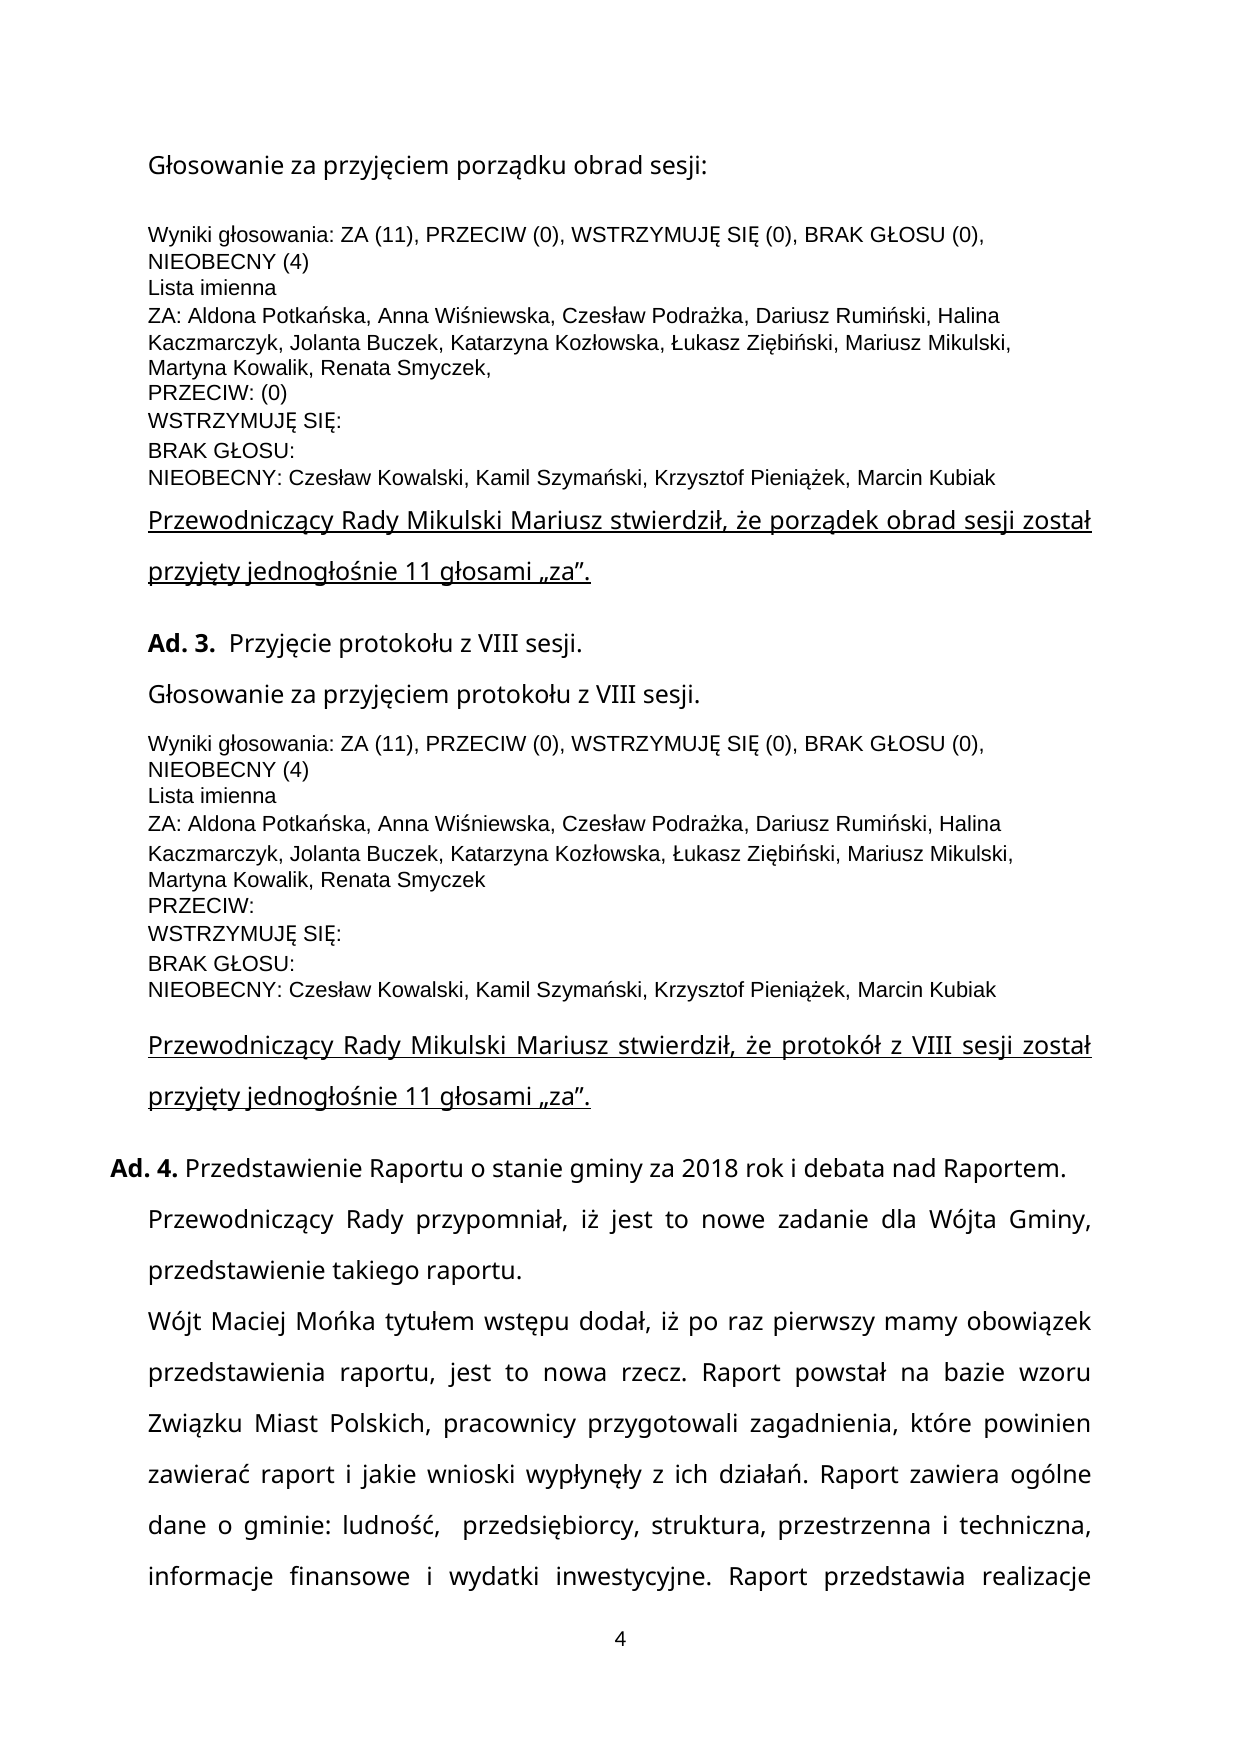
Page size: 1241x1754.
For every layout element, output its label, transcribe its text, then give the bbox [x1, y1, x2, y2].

text PRZECIW: (0) [148, 380, 1093, 405]
text NIEOBECNY: Czesław Kowalski, Kamil Szymański, Krzysztof Pieniążek, Marcin Kubiak [148, 977, 1093, 1002]
text Lista imienna [148, 274, 1093, 300]
text NIEOBECNY (4) [148, 249, 1093, 274]
text Wyniki głosowania: ZA (11), PRZECIW (0), WSTRZYMUJĘ SIĘ (0), BRAK GŁOSU (0), [148, 727, 1093, 757]
text Głosowanie za przyjęciem protokołu z VIII sesji. [148, 676, 1093, 711]
text PRZECIW: [148, 892, 1093, 918]
text Przewodniczący Rady Mikulski Mariusz stwierdził, że protokół z VIII sesji został przyjęty jednogłośnie 11 głosami „za”. [148, 1028, 1093, 1113]
text BRAK GŁOSU: [148, 947, 1093, 977]
text Ad. 4. Przedstawienie Raportu o stanie gminy za 2018 rok i debata nad Raportem. [110, 1151, 1093, 1185]
text NIEOBECNY (4) [148, 757, 1093, 782]
text ZA: Aldona Potkańska, Anna Wiśniewska, Czesław Podrażka, Dariusz Rumiński, Halina Kaczmarczyk, Jolanta Buczek, Katarzyna Kozłowska, Łukasz Ziębiński, Mariusz Mikulski, Martyna Kowalik, Renata Smyczek [148, 808, 1093, 892]
text Głosowanie za przyjęciem porządku obrad sesji: [148, 148, 1093, 182]
text BRAK GŁOSU: [148, 435, 1093, 465]
text Przewodniczący Rady Mikulski Mariusz stwierdził, że porządek obrad sesji został przyjęty jednogłośnie 11 głosami „za”. [148, 502, 1093, 588]
text ZA: Aldona Potkańska, Anna Wiśniewska, Czesław Podrażka, Dariusz Rumiński, Halina Kaczmarczyk, Jolanta Buczek, Katarzyna Kozłowska, Łukasz Ziębiński, Mariusz Mikulski, Martyna Kowalik, Renata Smyczek, [148, 300, 1093, 380]
text Wyniki głosowania: ZA (11), PRZECIW (0), WSTRZYMUJĘ SIĘ (0), BRAK GŁOSU (0), [148, 219, 1093, 249]
text WSTRZYMUJĘ SIĘ: [148, 405, 1093, 435]
text Ad. 3. Przyjęcie protokołu z VIII sesji. [148, 625, 1093, 659]
text Przewodniczący Rady przypomniał, iż jest to nowe zadanie dla Wójta Gminy, przedstawienie takiego raportu. [148, 1202, 1093, 1287]
text Lista imienna [148, 782, 1093, 808]
text WSTRZYMUJĘ SIĘ: [148, 918, 1093, 947]
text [148, 1304, 1093, 1593]
text NIEOBECNY: Czesław Kowalski, Kamil Szymański, Krzysztof Pieniążek, Marcin Kubiak [148, 465, 1093, 490]
